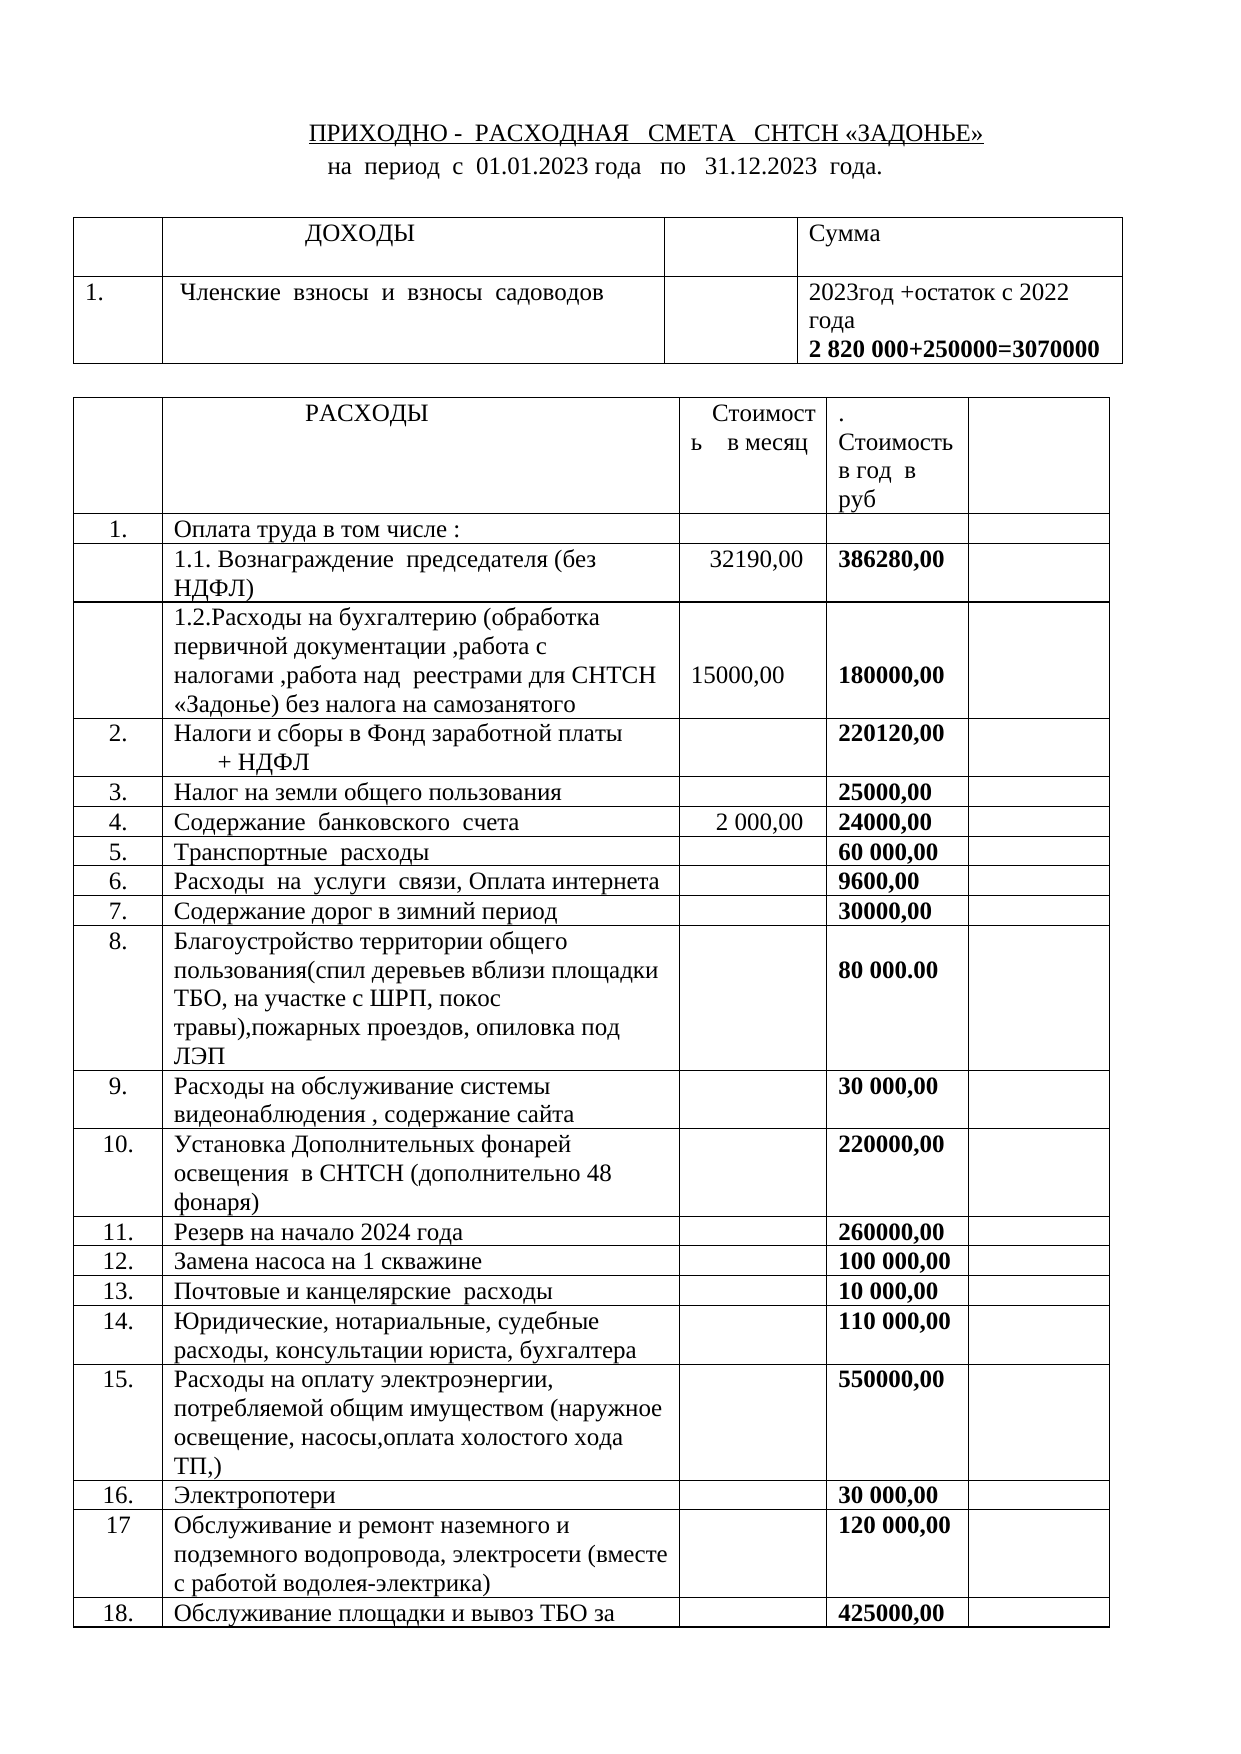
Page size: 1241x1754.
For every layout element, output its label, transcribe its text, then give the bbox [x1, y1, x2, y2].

table_cell [969, 1071, 1109, 1128]
table_cell 260000,00 [827, 1217, 968, 1245]
table_cell [969, 544, 1109, 601]
table_cell 425000,00 [827, 1598, 968, 1626]
table_cell 25000,00 [827, 777, 968, 806]
table_cell Обслуживание и ремонт наземного и подземного водопровода, электросети (вместе с работой водолея-электрика) [163, 1510, 679, 1597]
table_cell [680, 1129, 826, 1216]
table_cell [969, 1598, 1109, 1626]
table_cell [827, 514, 968, 543]
table_cell 30 000,00 [827, 1481, 968, 1509]
table_cell Благоустройство территории общего пользования(спил деревьев вблизи площадки ТБО, на участке с ШРП, покос травы),пожарных проездов, опиловка под ЛЭП [163, 926, 679, 1070]
table_cell [680, 514, 826, 543]
table_cell 6. [74, 866, 162, 895]
table_cell Налог на земли общего пользования [163, 777, 679, 806]
table_cell 4. [74, 807, 162, 836]
table_cell Юридические, нотариальные, судебные расходы, консультации юриста, бухгалтера [163, 1306, 679, 1363]
table_cell [680, 1071, 826, 1128]
table_cell Почтовые и канцелярские расходы [163, 1276, 679, 1305]
table_header [74, 398, 162, 513]
table_cell [969, 807, 1109, 836]
table_cell 12. [74, 1246, 162, 1275]
table_cell [969, 1306, 1109, 1363]
table_header ДОХОДЫ [163, 218, 664, 276]
table_cell [680, 1217, 826, 1245]
table_cell Содержание дорог в зимний период [163, 896, 679, 925]
table_cell 30000,00 [827, 896, 968, 925]
table_cell Расходы на обслуживание системы видеонаблюдения , содержание сайта [163, 1071, 679, 1128]
table_cell 16. [74, 1481, 162, 1509]
table_cell [969, 866, 1109, 895]
table_cell 14. [74, 1306, 162, 1363]
table_cell 220120,00 [827, 719, 968, 776]
table_cell [969, 719, 1109, 776]
table_cell 2. [74, 719, 162, 776]
table_cell [969, 1365, 1109, 1479]
table_cell 2 000,00 [680, 807, 826, 836]
table_cell 1.1. Вознаграждение председателя (без НДФЛ) [163, 544, 679, 601]
table_header Стоимость в месяц [680, 398, 826, 513]
table_cell [680, 777, 826, 806]
table_header . Стоимость в год в руб [827, 398, 968, 513]
table_header [665, 218, 797, 276]
text на период с 01.01.2023 года по 31.12.2023 года. [177, 151, 1152, 180]
table_cell Расходы на оплату электроэнергии, потребляемой общим имуществом (наружное освещение, насосы,оплата холостого хода ТП,) [163, 1365, 679, 1479]
table_cell 9600,00 [827, 866, 968, 895]
table_cell 180000,00 [827, 603, 968, 717]
table_cell 11. [74, 1217, 162, 1245]
table_cell 80 000.00 [827, 926, 968, 1070]
table_cell [680, 1246, 826, 1275]
table_cell 5. [74, 837, 162, 865]
table_cell [680, 1481, 826, 1509]
table_cell Расходы на услуги связи, Оплата интернета [163, 866, 679, 895]
table_cell Членские взносы и взносы садоводов [163, 277, 664, 363]
table_cell [680, 1365, 826, 1479]
table_cell 110 000,00 [827, 1306, 968, 1363]
table_cell Замена насоса на 1 скважине [163, 1246, 679, 1275]
table_cell [680, 866, 826, 895]
table_cell [680, 719, 826, 776]
table_cell [969, 896, 1109, 925]
table_cell 32190,00 [680, 544, 826, 601]
table_cell [680, 896, 826, 925]
table_cell 2023год +остаток с 2022 года 2 820 000+250000=3070000 [798, 277, 1122, 363]
table_cell 10 000,00 [827, 1276, 968, 1305]
table_cell 1. [74, 514, 162, 543]
table_cell [969, 926, 1109, 1070]
table_cell 18. [74, 1598, 162, 1626]
table_cell [969, 1129, 1109, 1216]
table_cell 30 000,00 [827, 1071, 968, 1128]
table_cell [680, 1510, 826, 1597]
table_cell [680, 1598, 826, 1626]
table_header [74, 218, 162, 276]
table_header РАСХОДЫ [163, 398, 679, 513]
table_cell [163, 1598, 679, 1626]
table_cell 60 000,00 [827, 837, 968, 865]
table_cell [680, 1276, 826, 1305]
table_cell 550000,00 [827, 1365, 968, 1479]
table_cell 9. [74, 1071, 162, 1128]
table_cell 100 000,00 [827, 1246, 968, 1275]
table_cell Установка Дополнительных фонарей освещения в СНТСН (дополнительно 48 фонаря) [163, 1129, 679, 1216]
table_cell [665, 277, 797, 363]
table_cell [969, 1276, 1109, 1305]
table_cell Транспортные расходы [163, 837, 679, 865]
table_cell [969, 1481, 1109, 1509]
table_cell [680, 1306, 826, 1363]
table_cell 386280,00 [827, 544, 968, 601]
table_cell [969, 1510, 1109, 1597]
table_cell [969, 1217, 1109, 1245]
table_cell 7. [74, 896, 162, 925]
table_cell 1. [74, 277, 162, 363]
table_cell [969, 514, 1109, 543]
table_cell [680, 926, 826, 1070]
table_cell [74, 603, 162, 717]
table_cell 17 [74, 1510, 162, 1597]
table_header Сумма [798, 218, 1122, 276]
table_cell 15000,00 [680, 603, 826, 717]
table_cell 1.2.Расходы на бухгалтерию (обработка первичной документации ,работа с налогами ,работа над реестрами для СНТСН «Задонье) без налога на самозанятого [163, 603, 679, 717]
text ПРИХОДНО - РАСХОДНАЯ СМЕТА СНТСН «ЗАДОНЬЕ» [177, 118, 1152, 147]
table_cell Оплата труда в том числе : [163, 514, 679, 543]
table_header [969, 398, 1109, 513]
table_cell [969, 837, 1109, 865]
table_cell 3. [74, 777, 162, 806]
table_cell 120 000,00 [827, 1510, 968, 1597]
table_cell Содержание банковского счета [163, 807, 679, 836]
table_cell 220000,00 [827, 1129, 968, 1216]
table_cell [969, 1246, 1109, 1275]
table_cell [74, 544, 162, 601]
table_cell 10. [74, 1129, 162, 1216]
table_cell [680, 837, 826, 865]
table_cell 13. [74, 1276, 162, 1305]
table_cell [969, 777, 1109, 806]
table_cell [969, 603, 1109, 717]
table_cell Налоги и сборы в Фонд заработной платы + НДФЛ [163, 719, 679, 776]
table_cell Резерв на начало 2024 года [163, 1217, 679, 1245]
table_cell 24000,00 [827, 807, 968, 836]
table_cell 8. [74, 926, 162, 1070]
table_cell 15. [74, 1365, 162, 1479]
table_cell Электропотери [163, 1481, 679, 1509]
